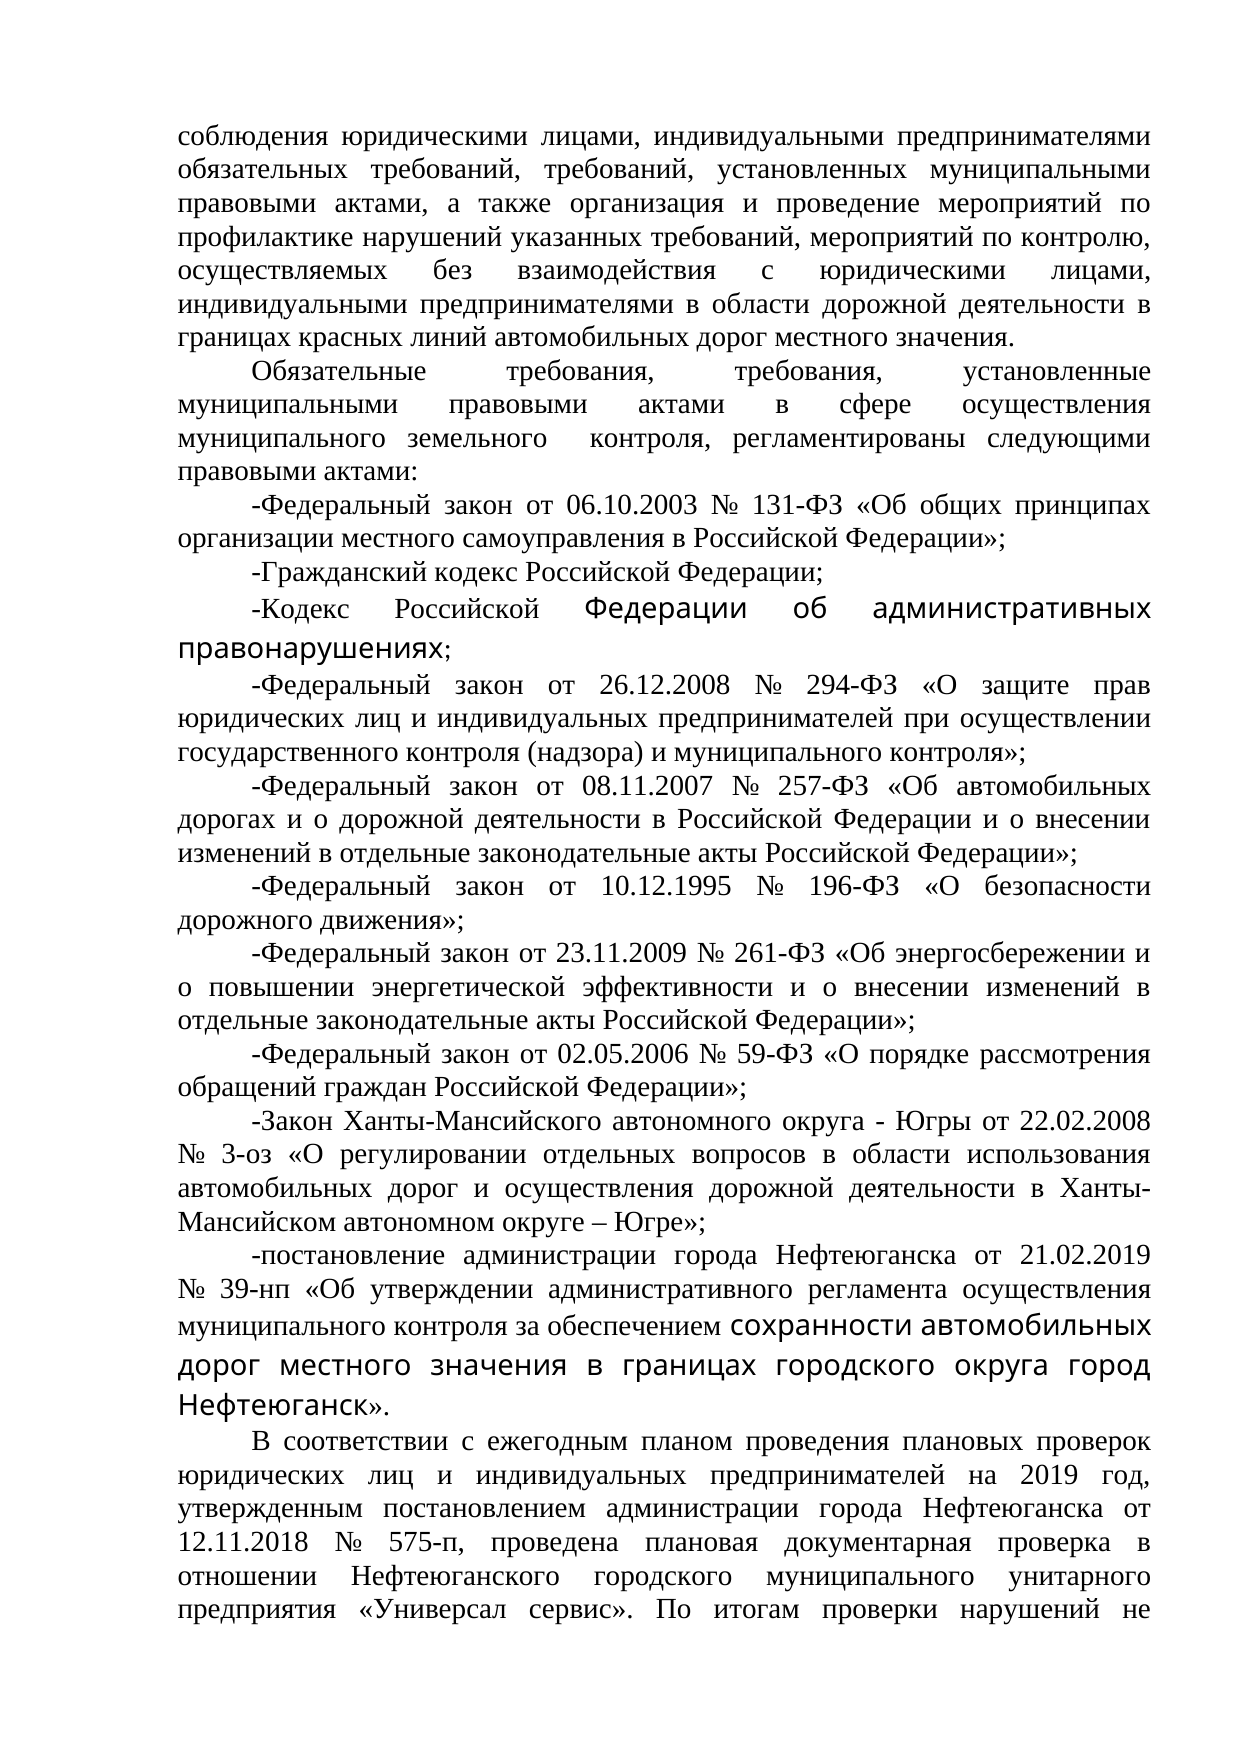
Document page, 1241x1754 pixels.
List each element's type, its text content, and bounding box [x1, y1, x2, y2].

text -постановление администрации города Нефтеюганска от 21.02.2019 № 39-нп «Об утверждении административного регламента осуществления муниципального контроля за обеспечением сохранности автомобильных дорог местного значения в границах городского округа город Нефтеюганск». [177, 1237, 1152, 1423]
text Обязательные требования, требования, установленные муниципальными правовыми актами в сфере осуществления муниципального земельного контроля, регламентированы следующими правовыми актами: [177, 353, 1152, 487]
text -Федеральный закон от 06.10.2003 № 131-ФЗ «Об общих принципах организации местного самоуправления в Российской Федерации»; [177, 487, 1152, 554]
text -Закон Ханты-Мансийского автономного округа - Югры от 22.02.2008 № 3-оз «О регулировании отдельных вопросов в области использования автомобильных дорог и осуществления дорожной деятельности в Ханты-Мансийском автономном округе – Югре»; [177, 1103, 1152, 1237]
text -Федеральный закон от 10.12.1995 № 196-ФЗ «О безопасности дорожного движения»; [177, 868, 1152, 935]
text -Федеральный закон от 23.11.2009 № 261-ФЗ «Об энергосбережении и о повышении энергетической эффективности и о внесении изменений в отдельные законодательные акты Российской Федерации»; [177, 935, 1152, 1036]
text -Гражданский кодекс Российской Федерации; [177, 554, 1152, 588]
text -Федеральный закон от 08.11.2007 № 257-ФЗ «Об автомобильных дорогах и о дорожной деятельности в Российской Федерации и о внесении изменений в отдельные законодательные акты Российской Федерации»; [177, 768, 1152, 868]
text -Кодекс Российской Федерации об административных правонарушениях; [177, 588, 1152, 667]
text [177, 1423, 1152, 1625]
text -Федеральный закон от 02.05.2006 № 59-ФЗ «О порядке рассмотрения обращений граждан Российской Федерации»; [177, 1036, 1152, 1103]
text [177, 118, 1152, 353]
text -Федеральный закон от 26.12.2008 № 294-ФЗ «О защите прав юридических лиц и индивидуальных предпринимателей при осуществлении государственного контроля (надзора) и муниципального контроля»; [177, 667, 1152, 768]
